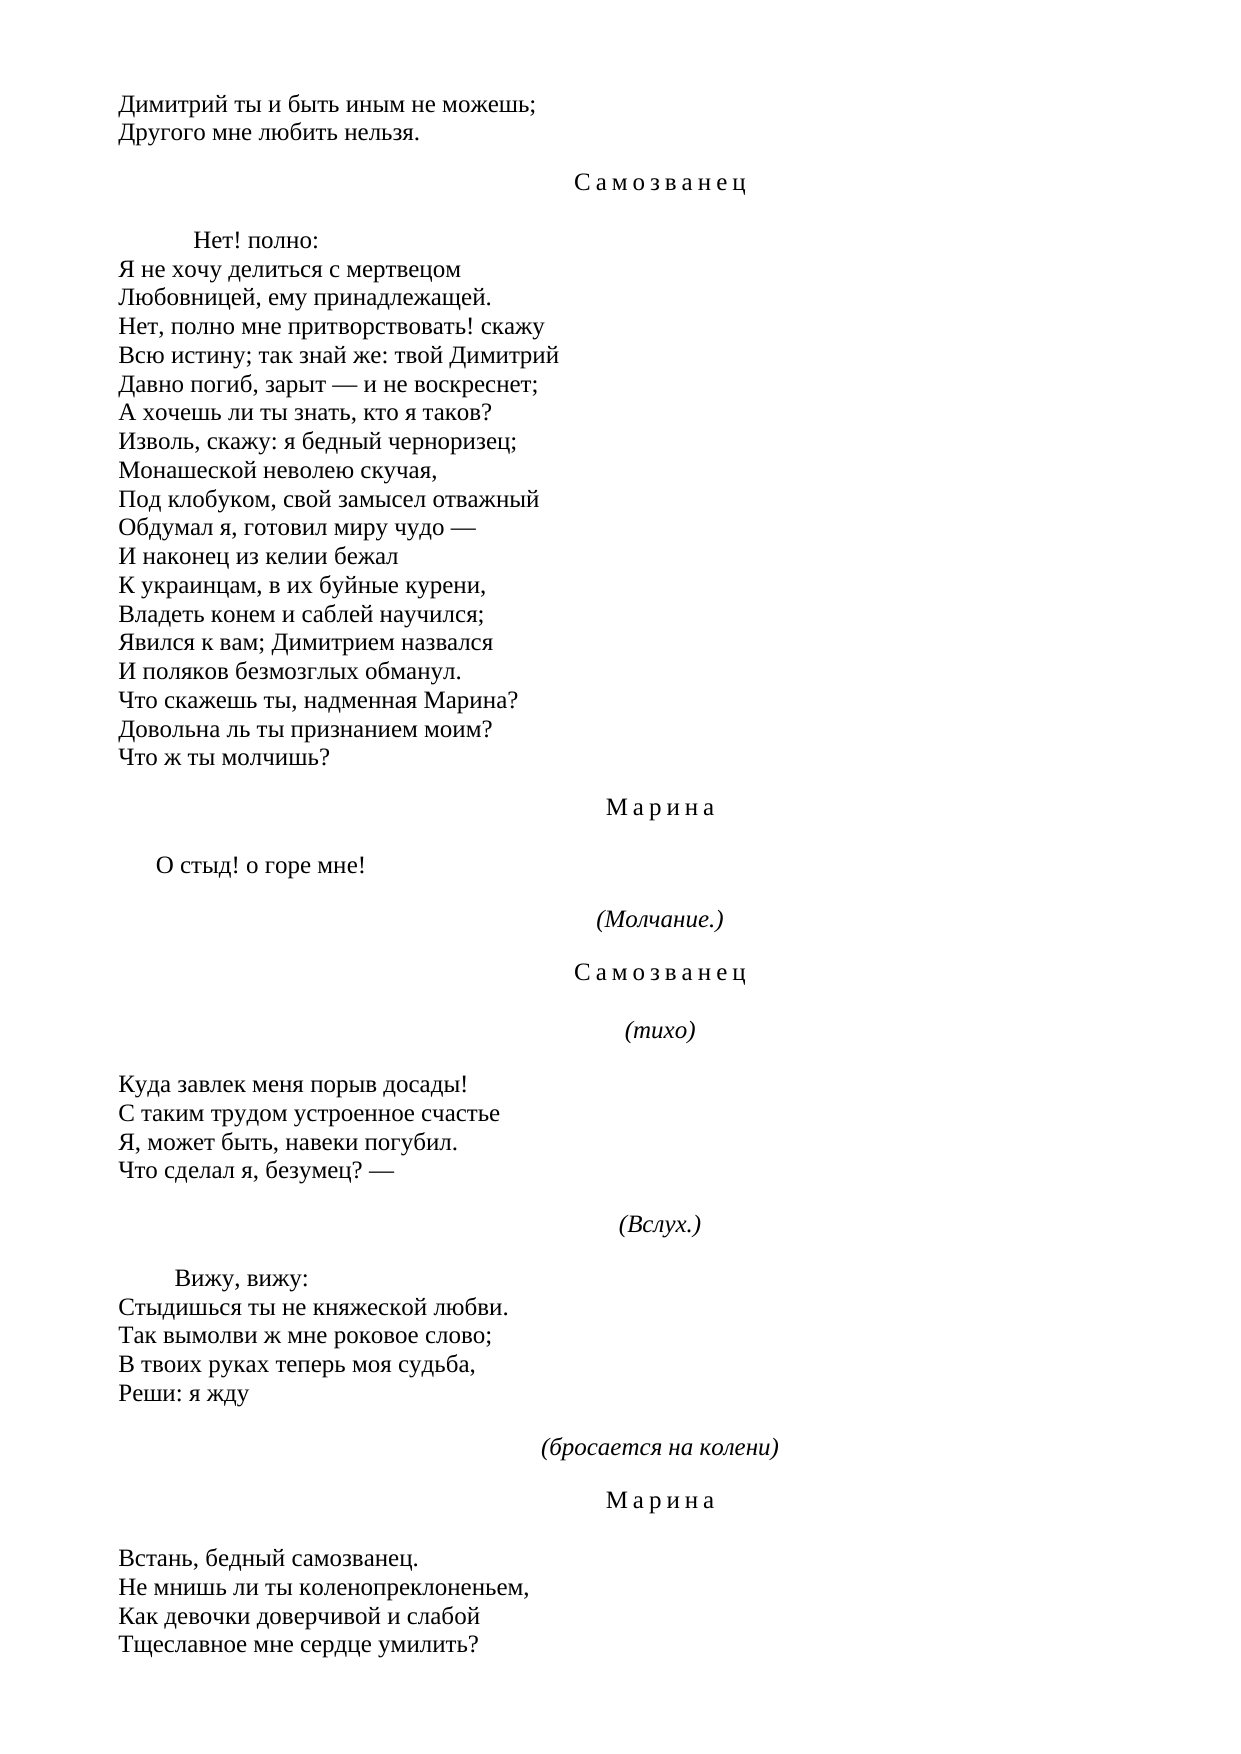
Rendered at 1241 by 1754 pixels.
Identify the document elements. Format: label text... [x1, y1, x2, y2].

text Нет! полно: Я не хочу делиться с мертвецом Любовницей, ему принадлежащей. Нет, полно мне притворствовать! скажу Всю истину; так знай же: твой Димитрий Давно погиб, зарыт — и не воскреснет; А хочешь ли ты знать, кто я таков? Изволь, скажу: я бедный черноризец; Монашеской неволею скучая, Под клобуком, свой замысел отважный Обдумал я, готовил миру чудо — И наконец из келии бежал К украинцам, в их буйные курени, Владеть конем и саблей научился; Явился к вам; Димитрием назвался И поляков безмозглых обманул. Что скажешь ты, надменная Марина? Довольна ль ты признанием моим? Что ж ты молчишь? [118, 225, 1152, 771]
text (Молчание.) [118, 904, 1152, 932]
text Марина [118, 1485, 1152, 1514]
text Куда завлек меня порыв досады! С таким трудом устроенное счастье Я, может быть, навеки погубил. Что сделал я, безумец? — [118, 1069, 1152, 1184]
text (Вслух.) [118, 1209, 1152, 1238]
text О стыд! о горе мне! [118, 850, 1152, 879]
text Димитрий ты и быть иным не можешь; Другого мне любить нельзя. [118, 89, 1152, 146]
text (бросается на колени) [118, 1432, 1152, 1460]
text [118, 1543, 1152, 1658]
text Марина [118, 792, 1152, 821]
text Самозванец [118, 957, 1152, 986]
text Вижу, вижу: Стыдишься ты не княжеской любви. Так вымолви ж мне роковое слово; В твоих руках теперь моя судьба, Реши: я жду [118, 1263, 1152, 1407]
text (тихо) [118, 1015, 1152, 1044]
text Самозванец [118, 167, 1152, 196]
